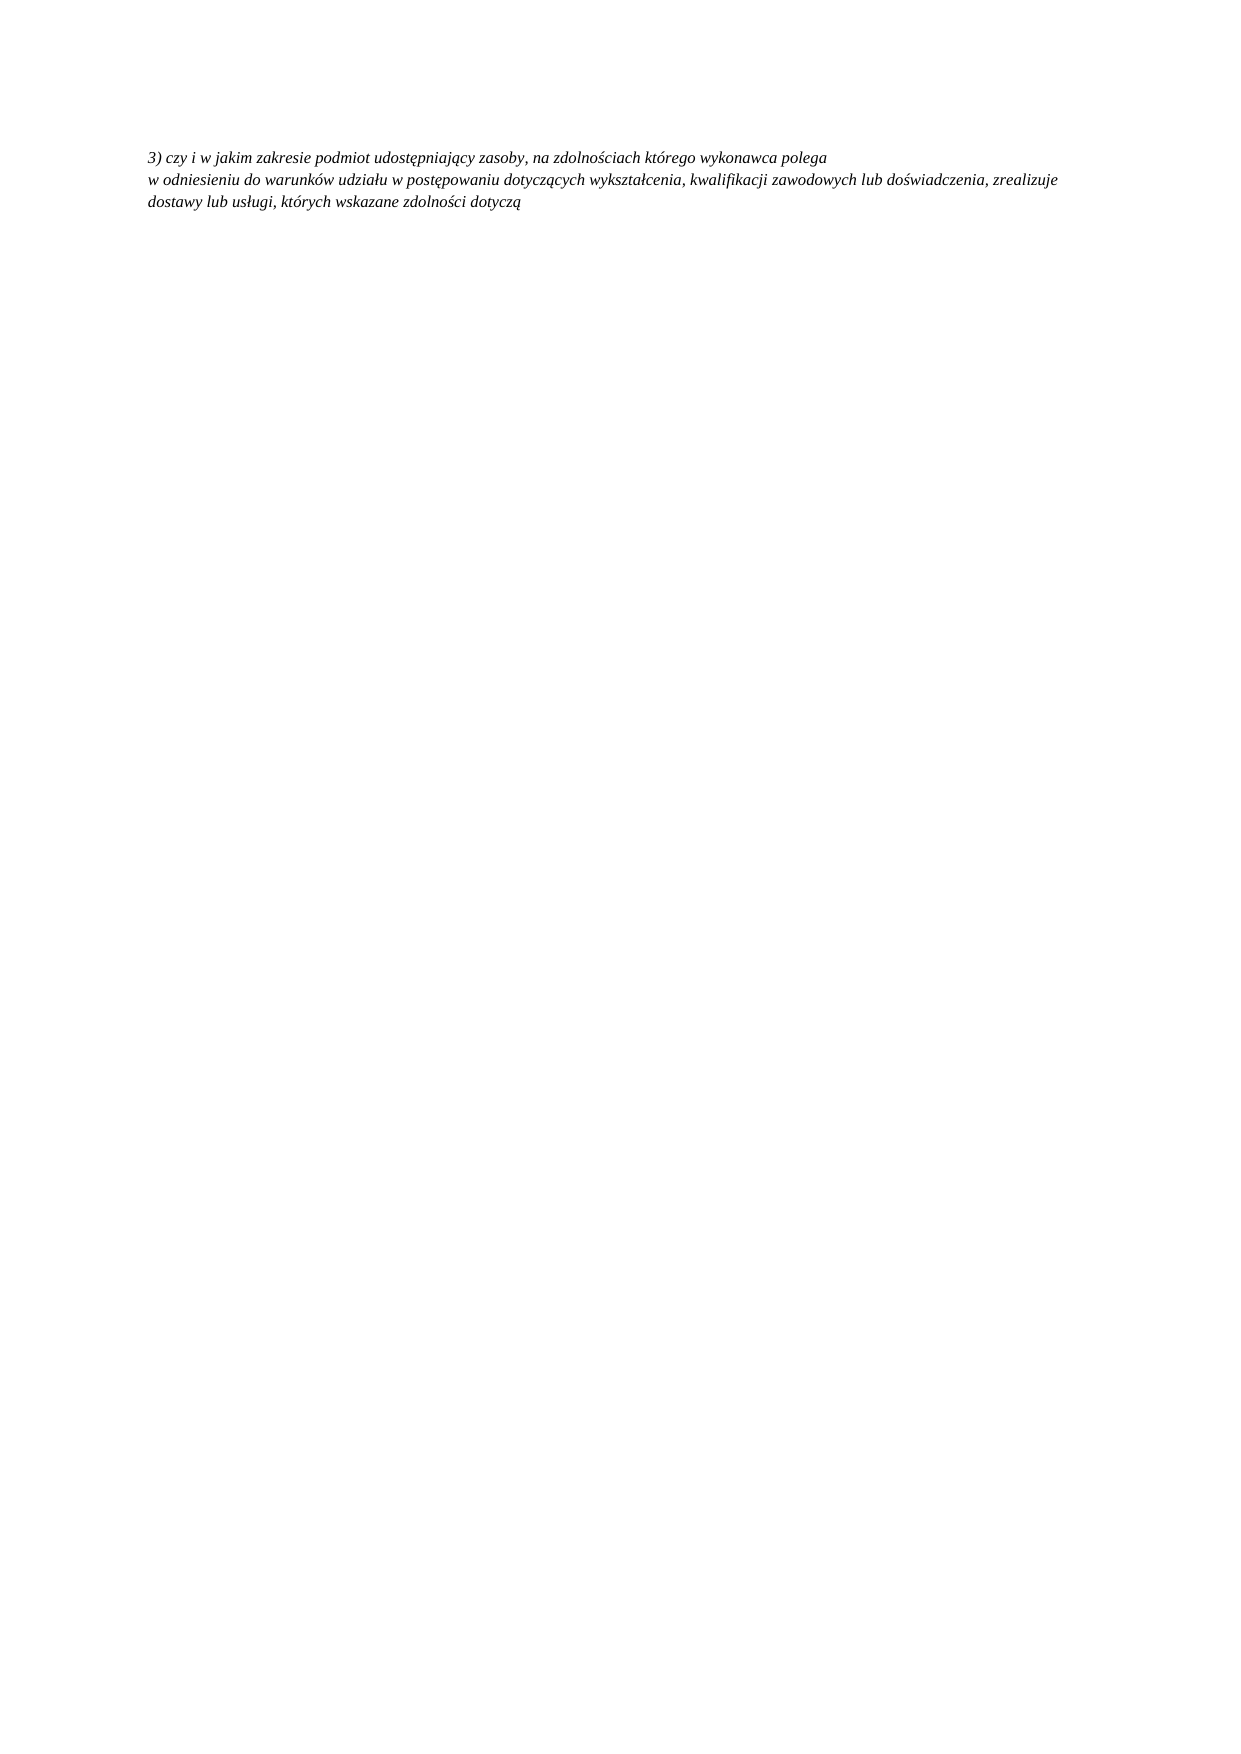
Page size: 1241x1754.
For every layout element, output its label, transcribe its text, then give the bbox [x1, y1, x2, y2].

text 3) czy i w jakim zakresie podmiot udostępniający zasoby, na zdolnościach którego wykonawca polega w odniesieniu do warunków udziału w postępowaniu dotyczących wykształcenia, kwalifikacji zawodowych lub doświadczenia, zrealizuje dostawy lub usługi, których wskazane zdolności dotyczą [148, 148, 1093, 211]
